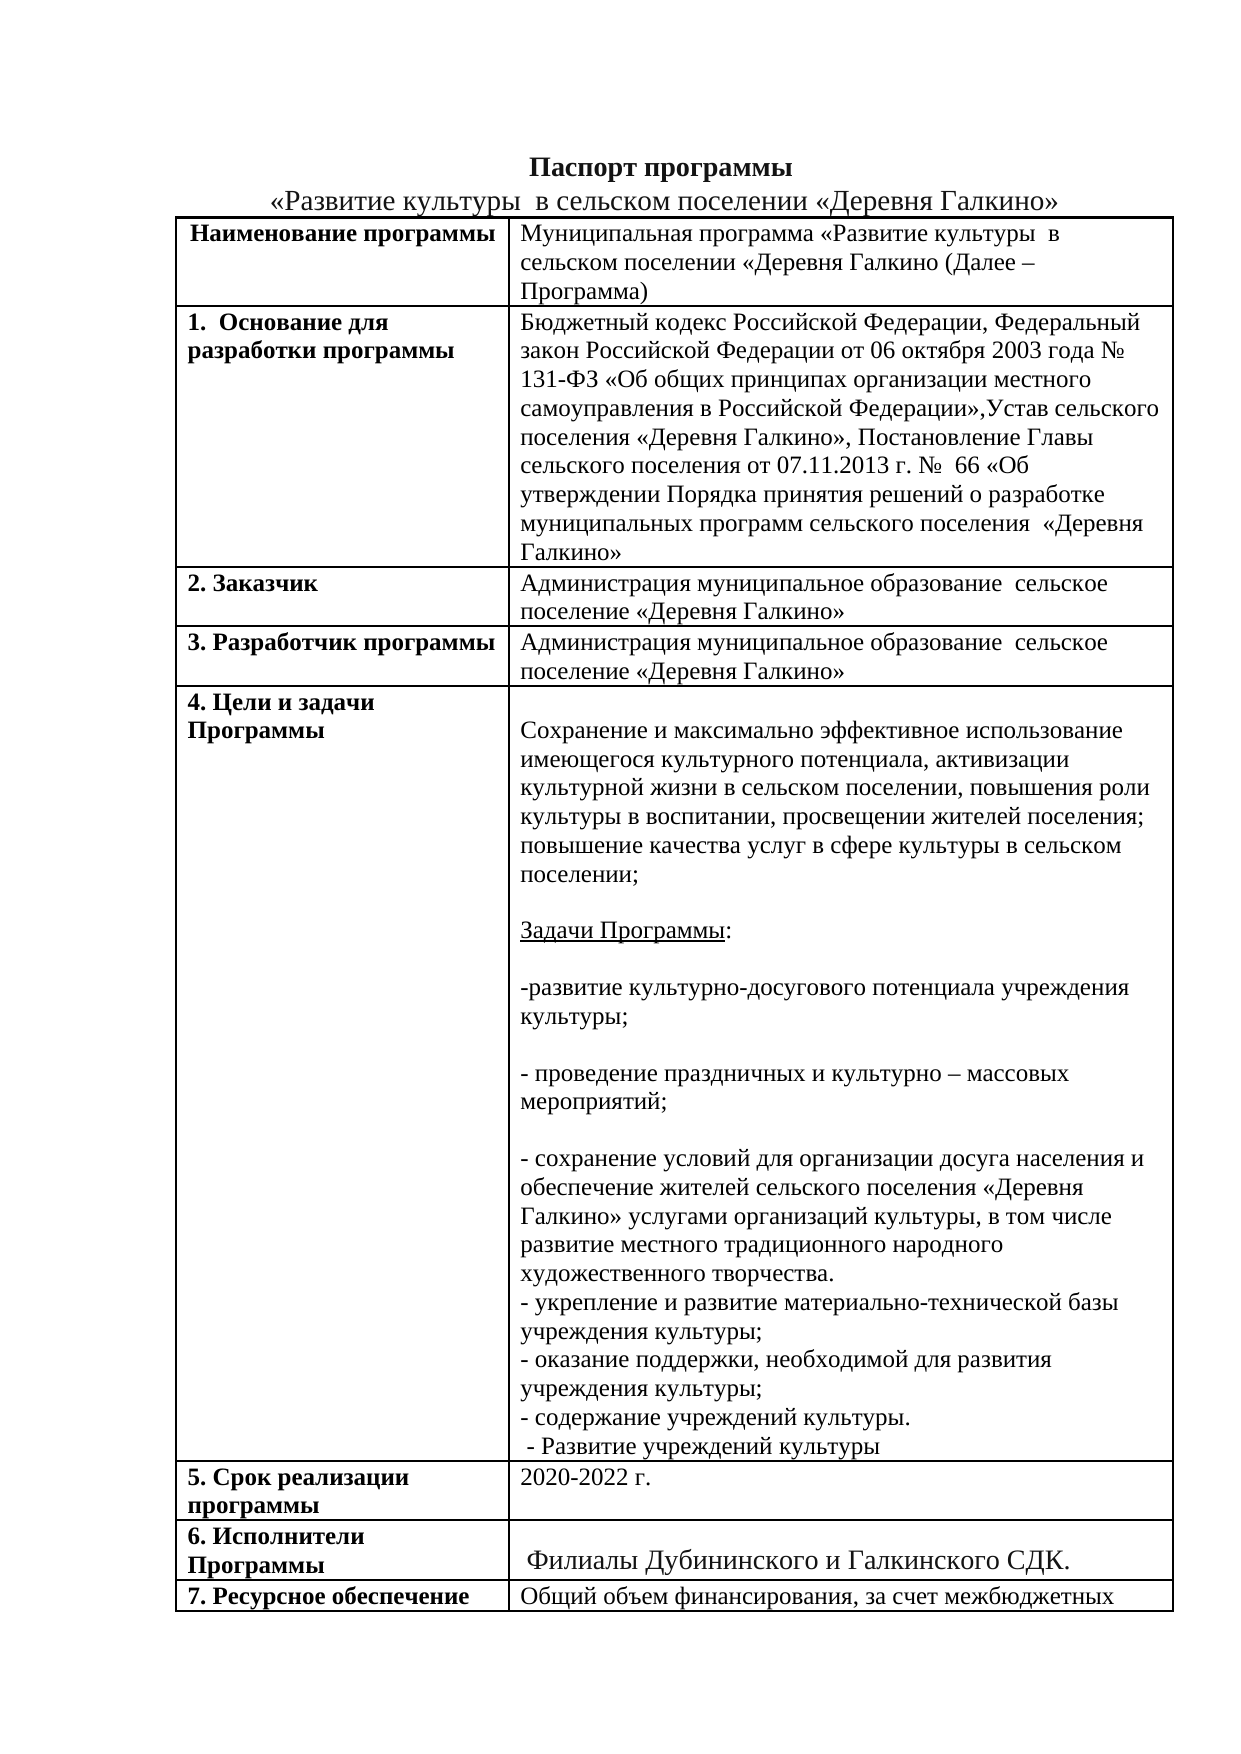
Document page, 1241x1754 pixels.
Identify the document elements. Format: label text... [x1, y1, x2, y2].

table_cell 1. Основание для разработки программы [177, 307, 508, 566]
table_cell Сохранение и максимально эффективное использование имеющегося культурного потенциала, активизации культурной жизни в сельском поселении, повышения роли культуры в воспитании, просвещении жителей поселения; повышение качества услуг в сфере культуры в сельском поселении; Задачи Программы: -развитие культурно-досугового потенциала учреждения культуры; - проведение праздничных и культурно – массовых мероприятий; - сохранение условий для организации досуга населения и обеспечение жителей сельского поселения «Деревня Галкино» услугами организаций культуры, в том числе развитие местного традиционного народного художественного творчества. - укрепление и развитие материально-технической базы учреждения культуры; - оказание поддержки, необходимой для развития учреждения культуры; - содержание учреждений культуры. - Развитие учреждений культуры [510, 687, 1172, 1459]
table_cell 4. Цели и задачи Программы [177, 687, 508, 1459]
table_header Муниципальная программа «Развитие культуры в сельском поселении «Деревня Галкино (Далее – Программа) [510, 219, 1172, 305]
table_cell Администрация муниципальное образование сельское поселение «Деревня Галкино» [510, 568, 1172, 625]
table_cell Бюджетный кодекс Российской Федерации, Федеральный закон Российской Федерации от 06 октября 2003 года № 131-ФЗ «Об общих принципах организации местного самоуправления в Российской Федерации»,Устав сельского поселения «Деревня Галкино», Постановление Главы сельского поселения от 07.11.2013 г. № 66 «Об утверждении Порядка принятия решений о разработке муниципальных программ сельского поселения «Деревня Галкино» [510, 307, 1172, 566]
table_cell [510, 1581, 1172, 1609]
table_cell Филиалы Дубининского и Галкинского СДК. [510, 1521, 1172, 1579]
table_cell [177, 1581, 508, 1609]
text Паспорт программы [177, 151, 1152, 183]
table_cell 2. Заказчик [177, 568, 508, 625]
table_cell 2020-2022 г. [510, 1462, 1172, 1519]
table_cell 3. Разработчик программы [177, 627, 508, 685]
table_cell 6. Исполнители Программы [177, 1521, 508, 1579]
table_cell 5. Срок реализации программы [177, 1462, 508, 1519]
text «Развитие культуры в сельском поселении «Деревня Галкино» [177, 183, 1152, 216]
table_header Наименование программы [177, 219, 508, 305]
table_cell Администрация муниципальное образование сельское поселение «Деревня Галкино» [510, 627, 1172, 685]
